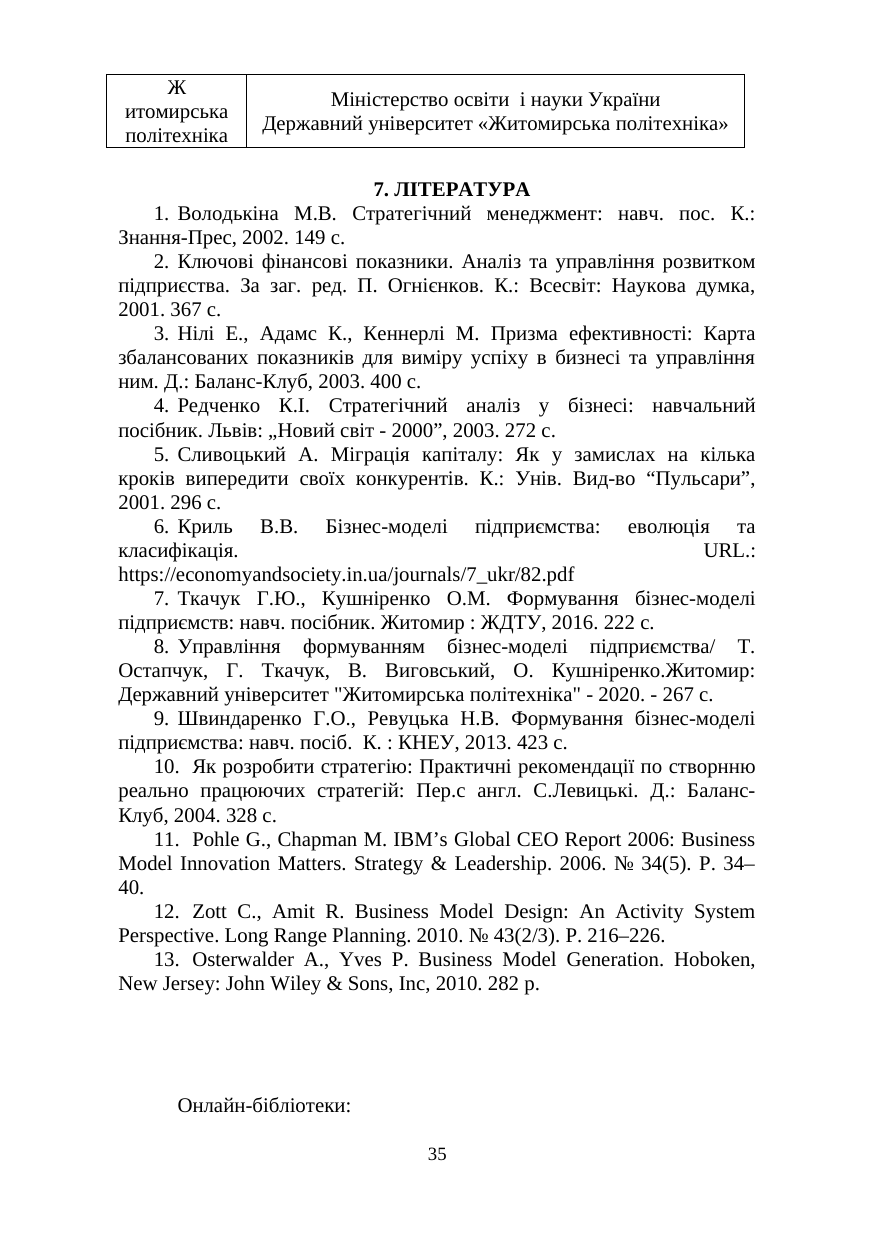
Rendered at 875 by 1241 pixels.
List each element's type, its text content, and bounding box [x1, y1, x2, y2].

list Ключові фінансові показники. Аналіз та управління розвитком підприєства. За заг. ред. П. Огнієнков. К.: Всесвіт: Наукова думка, 2001. 367 с. [118, 249, 756, 321]
list Zott C., Amit R. Business Model Design: An Activity System Perspective. Long Range Planning. 2010. № 43(2/3). P. 216–226. [118, 899, 756, 947]
list Управління формуванням бізнес-моделі підприємства/ Т. Остапчук, Г. Ткачук, В. Виговський, О. Кушніренко.Житомир: Державний університет "Житомирська політехніка" - 2020. - 267 с. [118, 634, 756, 706]
list Pohle G., Chapman M. IBM’s Global CEO Report 2006: Business Model Innovation Matters. Strategy & Leadership. 2006. № 34(5). Р. 34–40. [118, 827, 756, 899]
list Як розробити стратегію: Практичні рекомендації по створнню реально працюючих стратегій: Пер.с англ. С.Левицькі. Д.: Баланс-Клуб, 2004. 328 с. [118, 754, 756, 827]
list Володькіна М.В. Стратегічний менеджмент: навч. пос. К.: Знання-Прес, 2002. 149 с. [118, 201, 756, 249]
list Редченко К.І. Стратегічний аналіз у бізнесі: навчальний посібник. Львів: „Новий світ - 2000”, 2003. 272 с. [118, 393, 756, 442]
list Нілі Е., Адамс К., Кеннерлі М. Призма ефективності: Карта збалансованих показників для виміру успіху в бизнесі та управління ним. Д.: Баланс-Клуб, 2003. 400 с. [118, 321, 756, 393]
list Криль В.В. Бізнес-моделі підприємства: еволюція та класифікація. URL.: https://economyandsociety.in.ua/journals/7_ukr/82.pdf [118, 514, 756, 586]
text Онлайн-бібліотеки: [118, 1093, 756, 1117]
list Osterwalder А., Yves P. Business Model Generation. Hoboken, New Jersey: John Wiley & Sons, Inc, 2010. 282 p. [118, 947, 756, 995]
list Швиндаренко Г.О., Ревуцька Н.В. Формування бізнес-моделі підприємства: навч. посіб. К. : КНЕУ, 2013. 423 с. [118, 706, 756, 754]
list Ткачук Г.Ю., Кушніренко О.М. Формування бізнес-моделі підприємств: навч. посібник. Житомир : ЖДТУ, 2016. 222 с. [118, 586, 756, 634]
text 7. ЛІТЕРАТУРа [118, 177, 756, 201]
list Сливоцький А. Міграція капіталу: Як у замислах на кілька кроків випередити своїх конкурентів. К.: Унів. Вид-во “Пульсари”, 2001. 296 с. [118, 442, 756, 514]
